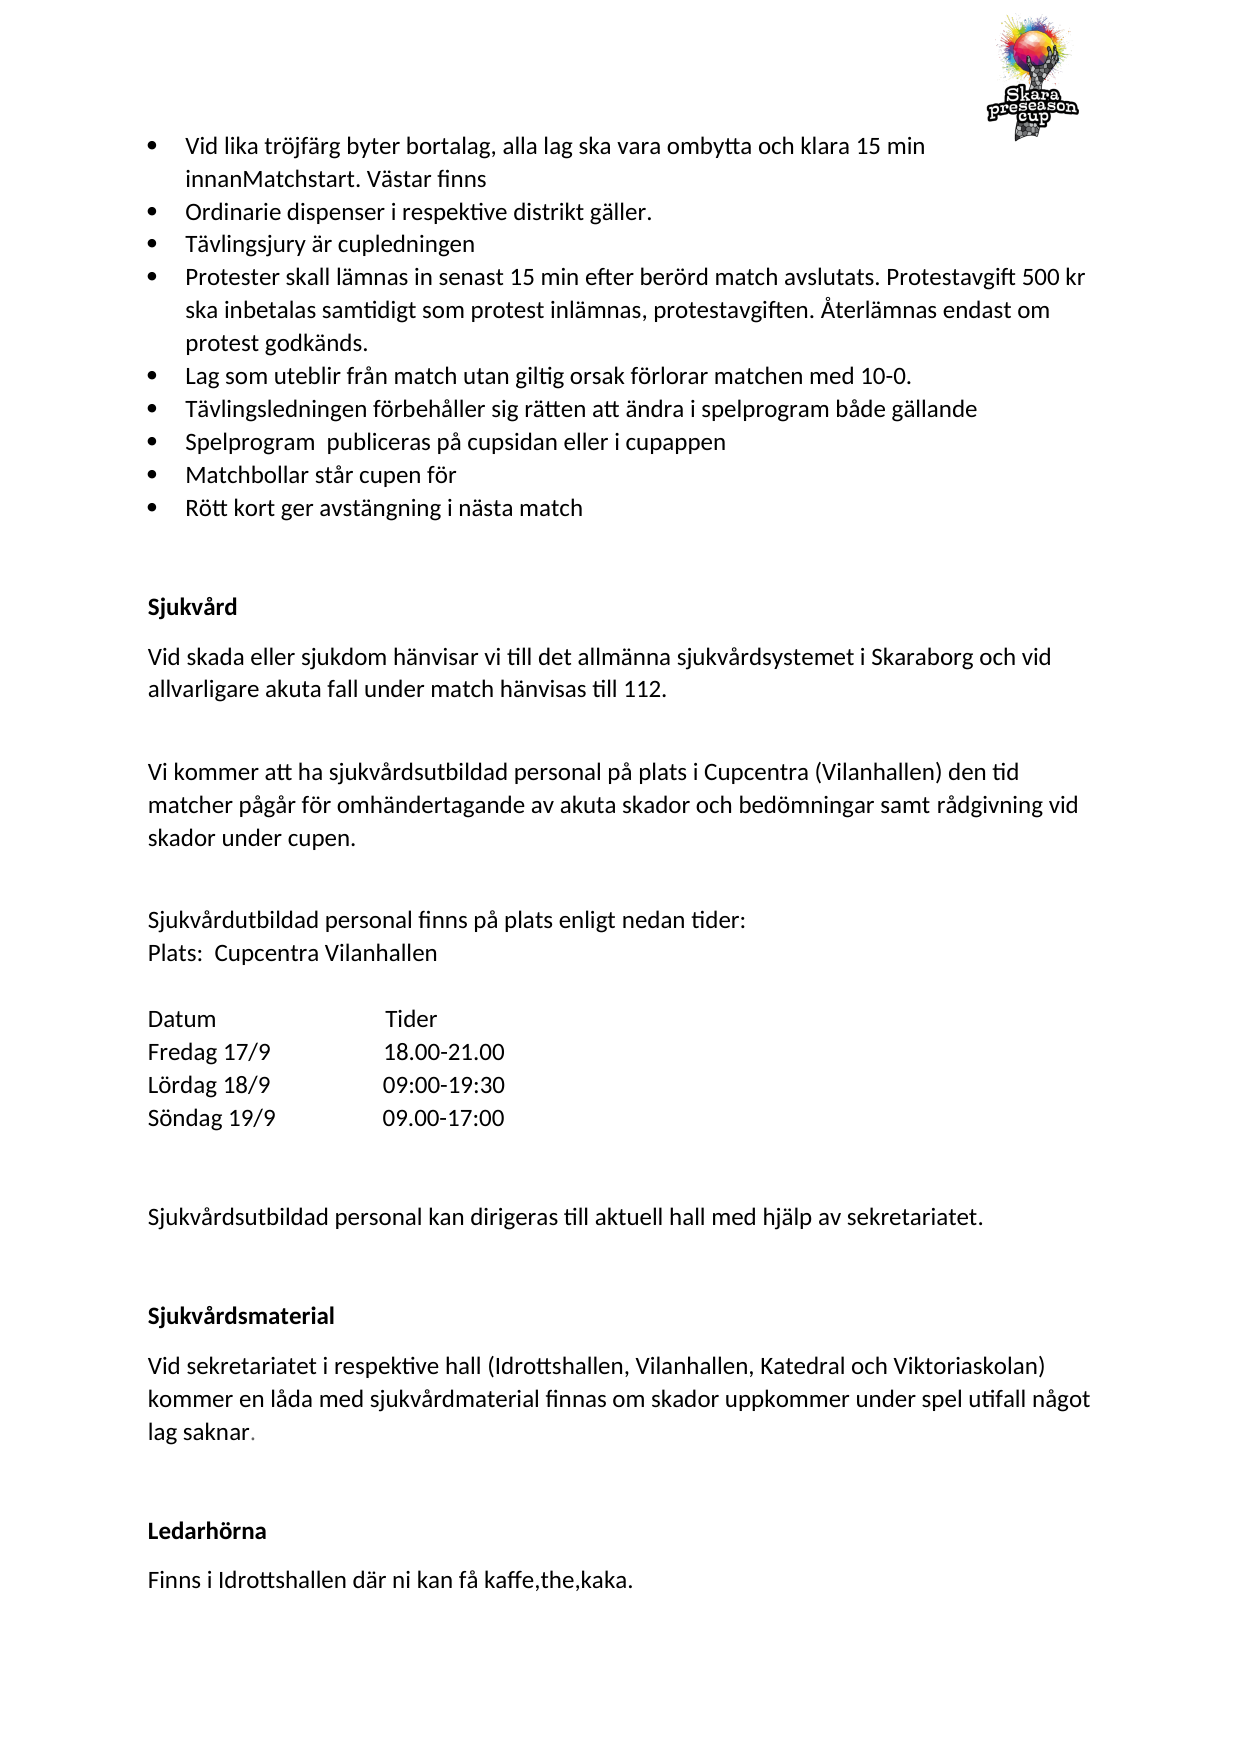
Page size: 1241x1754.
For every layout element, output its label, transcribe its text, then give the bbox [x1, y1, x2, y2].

text Vid skada eller sjukdom hänvisar vi till det allmänna sjukvårdsystemet i Skaraborg och vid allvarligare akuta fall under match hänvisas till 112. [148, 641, 1093, 704]
text Sjukvårdutbildad personal finns på plats enligt nedan tider: Plats: Cupcentra Vilanhallen Datum Tider Fredag 17/9 18.00-21.00 Lördag 18/9 09:00-19:30 Söndag 19/9 09.00-17:00 [148, 904, 1093, 1132]
text Sjukvårdsmaterial [148, 1300, 1093, 1331]
text Sjukvård [148, 591, 1093, 622]
text Vi kommer att ha sjukvårdsutbildad personal på plats i Cupcentra (Vilanhallen) den tid matcher pågår för omhändertagande av akuta skador och bedömningar samt rådgivning vid skador under cupen. [148, 723, 1093, 885]
text Sjukvårdsutbildad personal kan dirigeras till aktuell hall med hjälp av sekretariatet. [148, 1201, 1093, 1232]
list Matchbollar står cupen för [148, 459, 1093, 489]
text Vid sekretariatet i respektive hall (Idrottshallen, Vilanhallen, Katedral och Viktoriaskolan) kommer en låda med sjukvårdmaterial finnas om skador uppkommer under spel utifall något lag saknar. [148, 1350, 1093, 1446]
list Rött kort ger avstängning i nästa match [148, 492, 1093, 522]
list Tävlingsledningen förbehåller sig rätten att ändra i spelprogram både gällande [148, 393, 1093, 424]
list Vid lika tröjfärg byter bortalag, alla lag ska vara ombytta och klara 15 min innanMatchstart. Västar finns [148, 130, 1093, 193]
text Ledarhörna [148, 1515, 1093, 1545]
list Lag som uteblir från match utan giltig orsak förlorar matchen med 10-0. [148, 360, 1093, 391]
list Protester skall lämnas in senast 15 min efter berörd match avslutats. Protestavgift 500 kr ska inbetalas samtidigt som protest inlämnas, protestavgiften. Återlämnas endast om protest godkänds. [148, 261, 1093, 358]
picture [984, 8, 1090, 130]
list Tävlingsjury är cupledningen [148, 228, 1093, 259]
text Finns i Idrottshallen där ni kan få kaffe,the,kaka. [148, 1564, 1093, 1595]
list Spelprogram publiceras på cupsidan eller i cupappen [148, 426, 1093, 457]
list Ordinarie dispenser i respektive distrikt gäller. [148, 196, 1093, 226]
